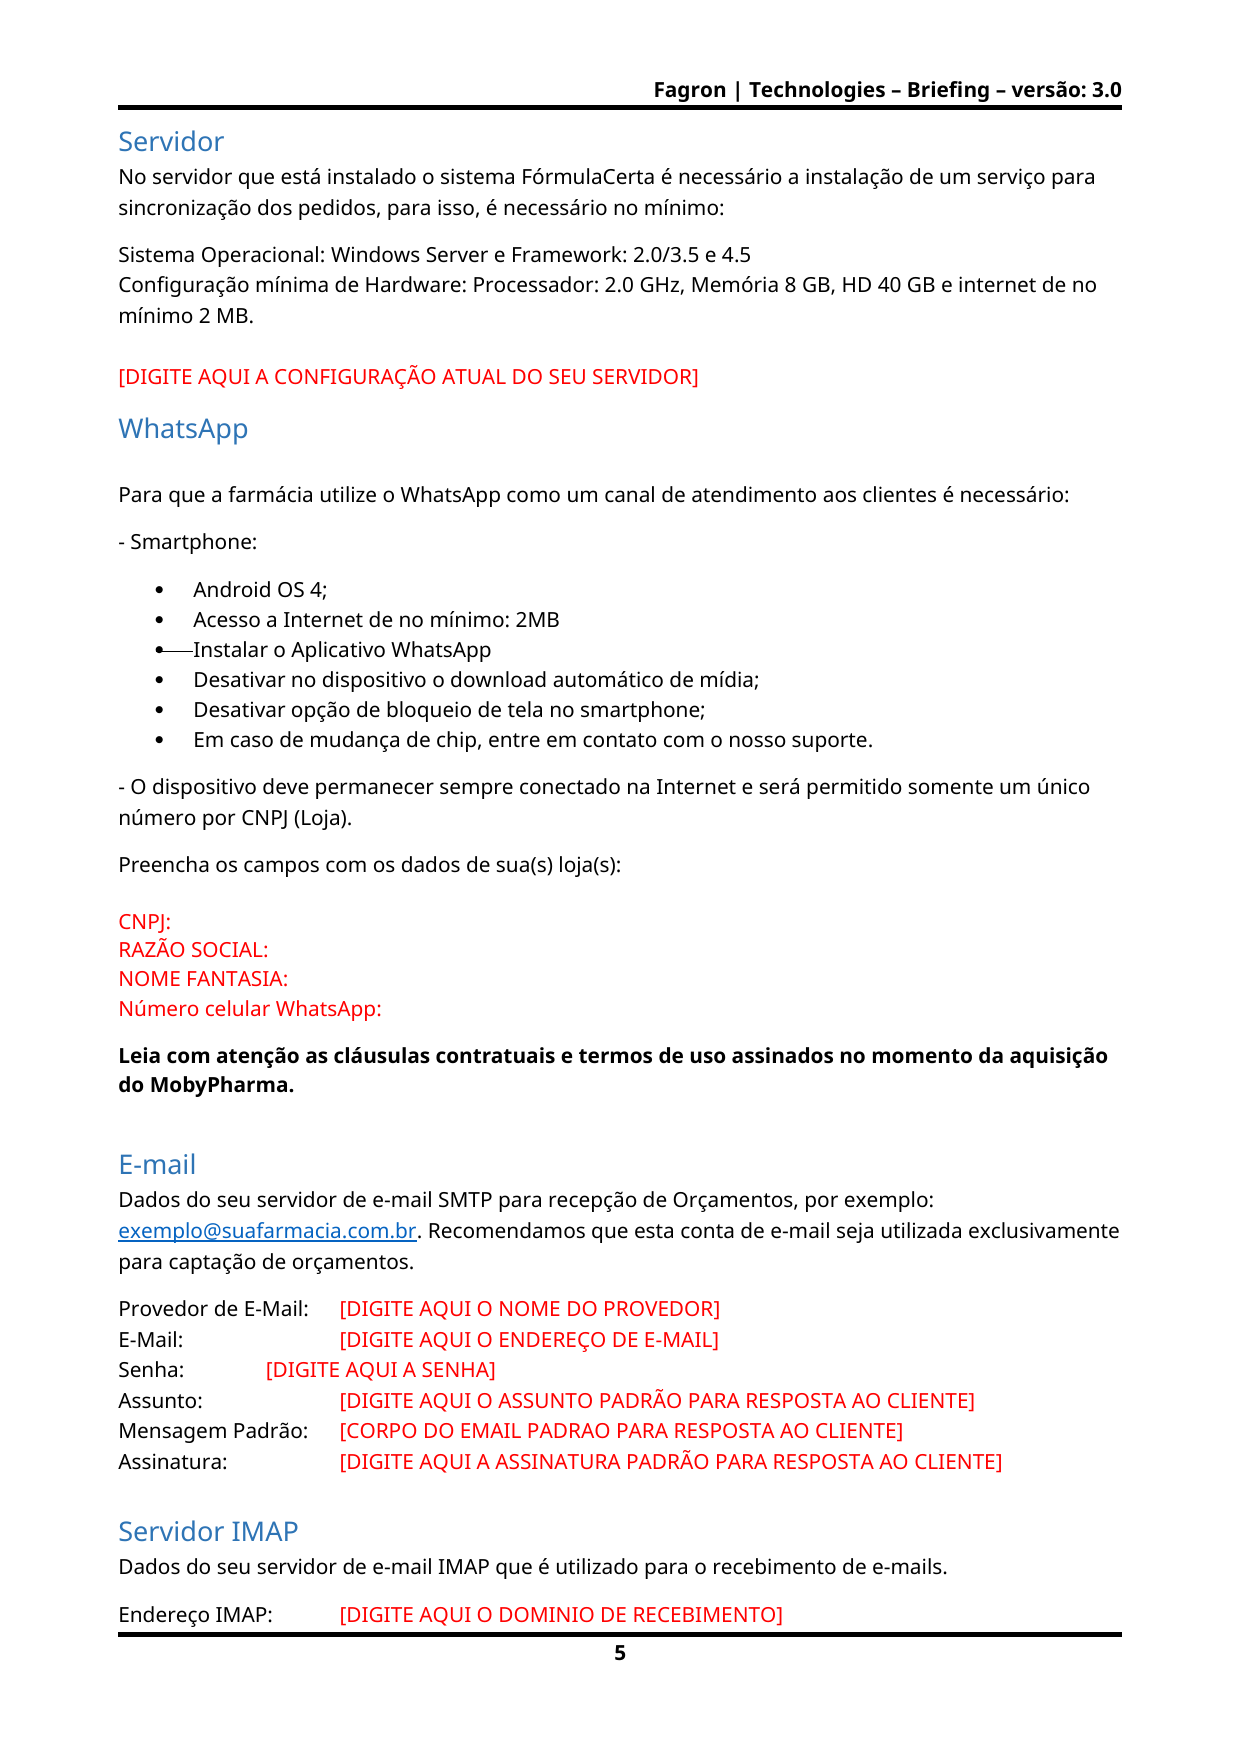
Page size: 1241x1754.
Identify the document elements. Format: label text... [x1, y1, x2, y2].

text Leia com atenção as cláusulas contratuais e termos de uso assinados no momento da aquisição do MobyPharma. [118, 1042, 1122, 1098]
text E-Mail: [DIGITE AQUI O ENDEREÇO DE E-MAIL] [118, 1325, 1122, 1353]
subtitle Servidor [118, 122, 1122, 159]
text Para que a farmácia utilize o WhatsApp como um canal de atendimento aos clientes é necessário: [118, 449, 1122, 509]
text Senha: [DIGITE AQUI A SENHA] [118, 1355, 1122, 1384]
text CNPJ: [118, 907, 1122, 935]
text Dados do seu servidor de e-mail IMAP que é utilizado para o recebimento de e-mails. [118, 1552, 1122, 1581]
list Em caso de mudança de chip, entre em contato com o nosso suporte. [156, 725, 1122, 754]
text Assunto: [DIGITE AQUI O ASSUNTO PADRÃO PARA RESPOSTA AO CLIENTE] [118, 1386, 1122, 1414]
text Configuração mínima de Hardware: Processador: 2.0 GHz, Memória 8 GB, HD 40 GB e internet de no mínimo 2 MB. [118, 271, 1122, 330]
subtitle Servidor IMAP [118, 1513, 1122, 1549]
subtitle E-mail [118, 1146, 1122, 1183]
list Instalar o Aplicativo WhatsApp [156, 635, 1122, 663]
text Sistema Operacional: Windows Server e Framework: 2.0/3.5 e 4.5 [118, 240, 1122, 268]
text NOME FANTASIA: Número celular WhatsApp: [118, 964, 1122, 1023]
text Dados do seu servidor de e-mail SMTP para recepção de Orçamentos, por exemplo: exemplo@suafarmacia.com.br. Recomendamos que esta conta de e-mail seja utilizada exclusivamente para captação de orçamentos. [118, 1186, 1122, 1275]
text [DIGITE AQUI A CONFIGURAÇÃO ATUAL DO SEU SERVIDOR] [118, 362, 1122, 391]
text Mensagem Padrão: [CORPO DO EMAIL PADRAO PARA RESPOSTA AO CLIENTE] [118, 1417, 1122, 1445]
list Desativar opção de bloqueio de tela no smartphone; [156, 695, 1122, 724]
list Acesso a Internet de no mínimo: 2MB [156, 605, 1122, 633]
text Provedor de E-Mail: [DIGITE AQUI O NOME DO PROVEDOR] [118, 1294, 1122, 1323]
list Desativar no dispositivo o download automático de mídia; [156, 665, 1122, 693]
text - Smartphone: [118, 527, 1122, 556]
text Endereço IMAP: [DIGITE AQUI O DOMINIO DE RECEBIMENTO] [118, 1600, 1122, 1628]
list Android OS 4; [156, 575, 1122, 603]
text - O dispositivo deve permanecer sempre conectado na Internet e será permitido somente um único número por CNPJ (Loja). [118, 772, 1122, 831]
text RAZÃO SOCIAL: [118, 935, 1122, 964]
subtitle WhatsApp [118, 410, 1122, 447]
text Assinatura: [DIGITE AQUI A ASSINATURA PADRÃO PARA RESPOSTA AO CLIENTE] [118, 1447, 1122, 1476]
text No servidor que está instalado o sistema FórmulaCerta é necessário a instalação de um serviço para sincronização dos pedidos, para isso, é necessário no mínimo: [118, 162, 1122, 221]
text Preencha os campos com os dados de sua(s) loja(s): [118, 850, 1122, 878]
